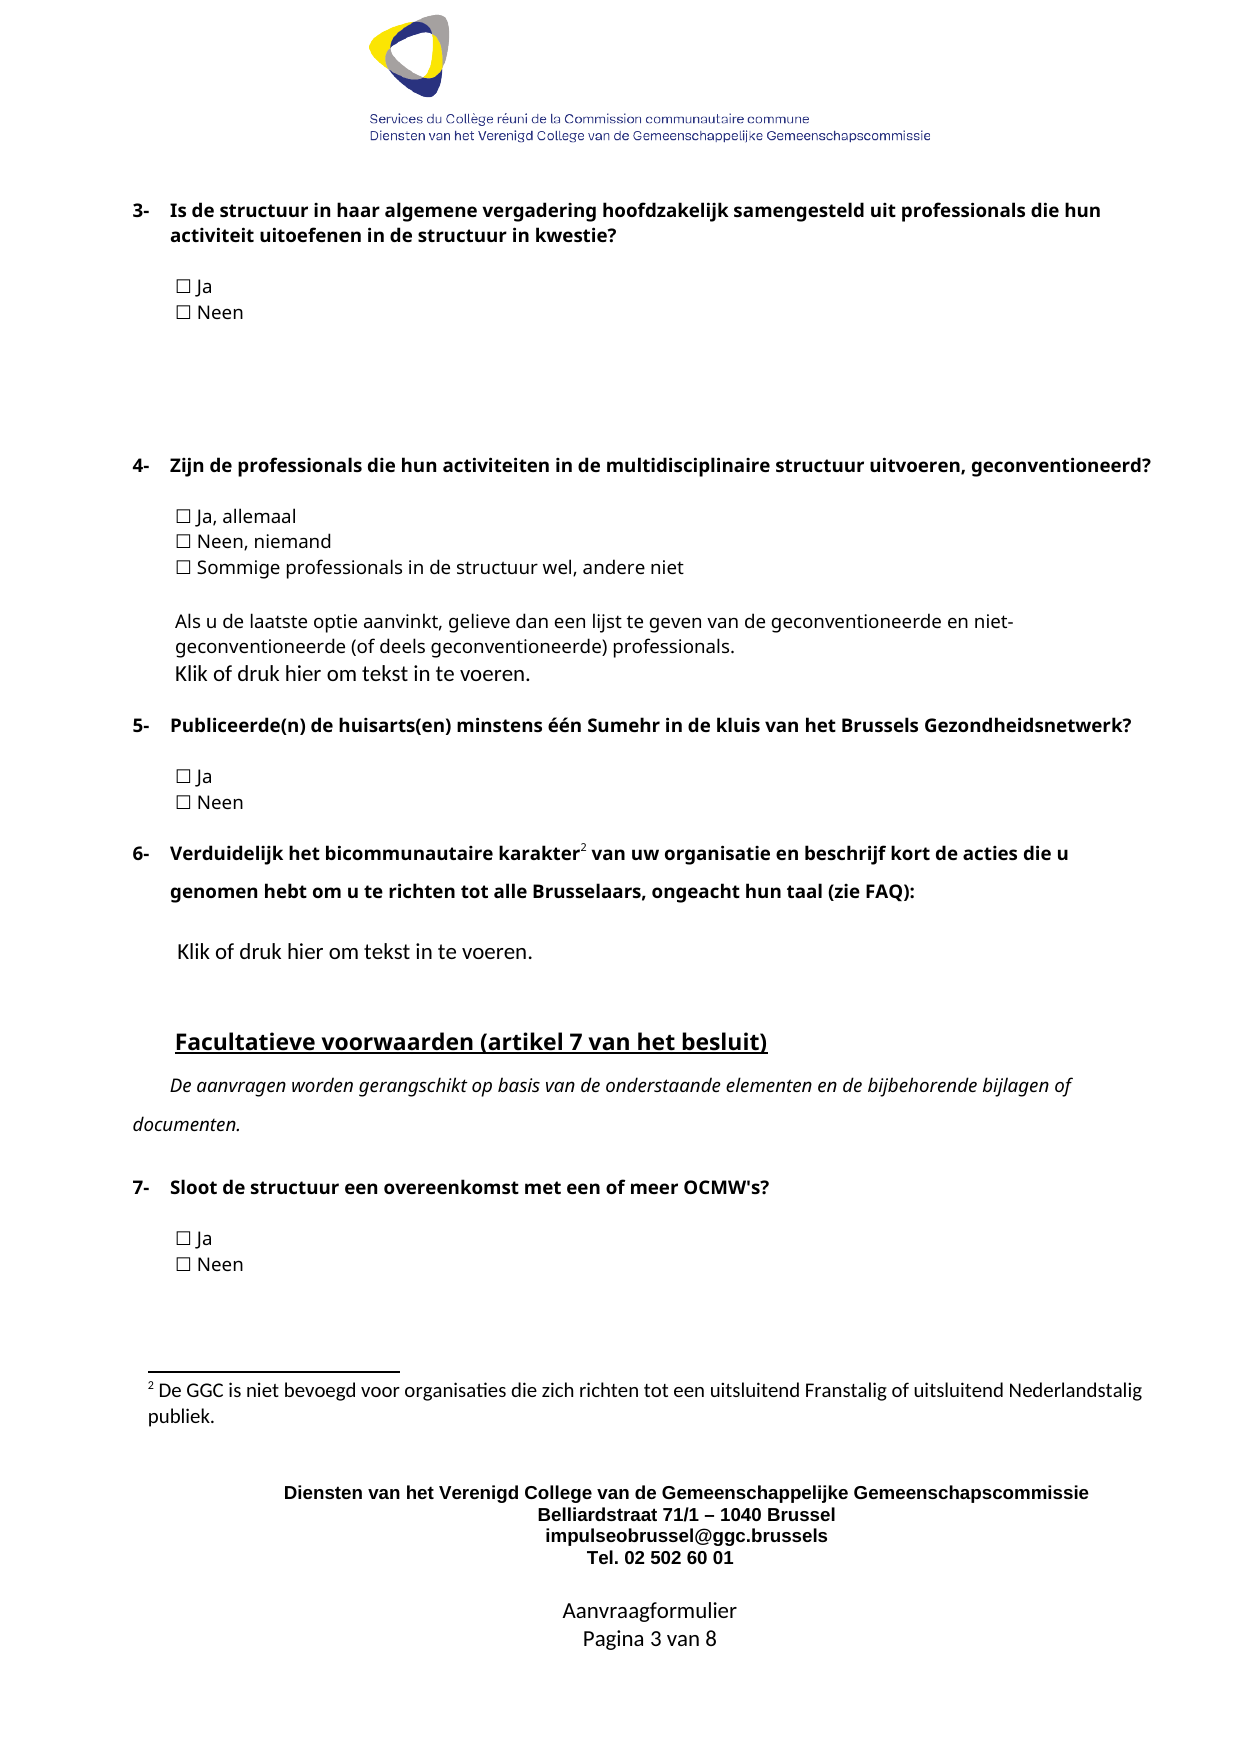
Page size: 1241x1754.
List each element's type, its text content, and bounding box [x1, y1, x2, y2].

picture [369, 14, 931, 144]
